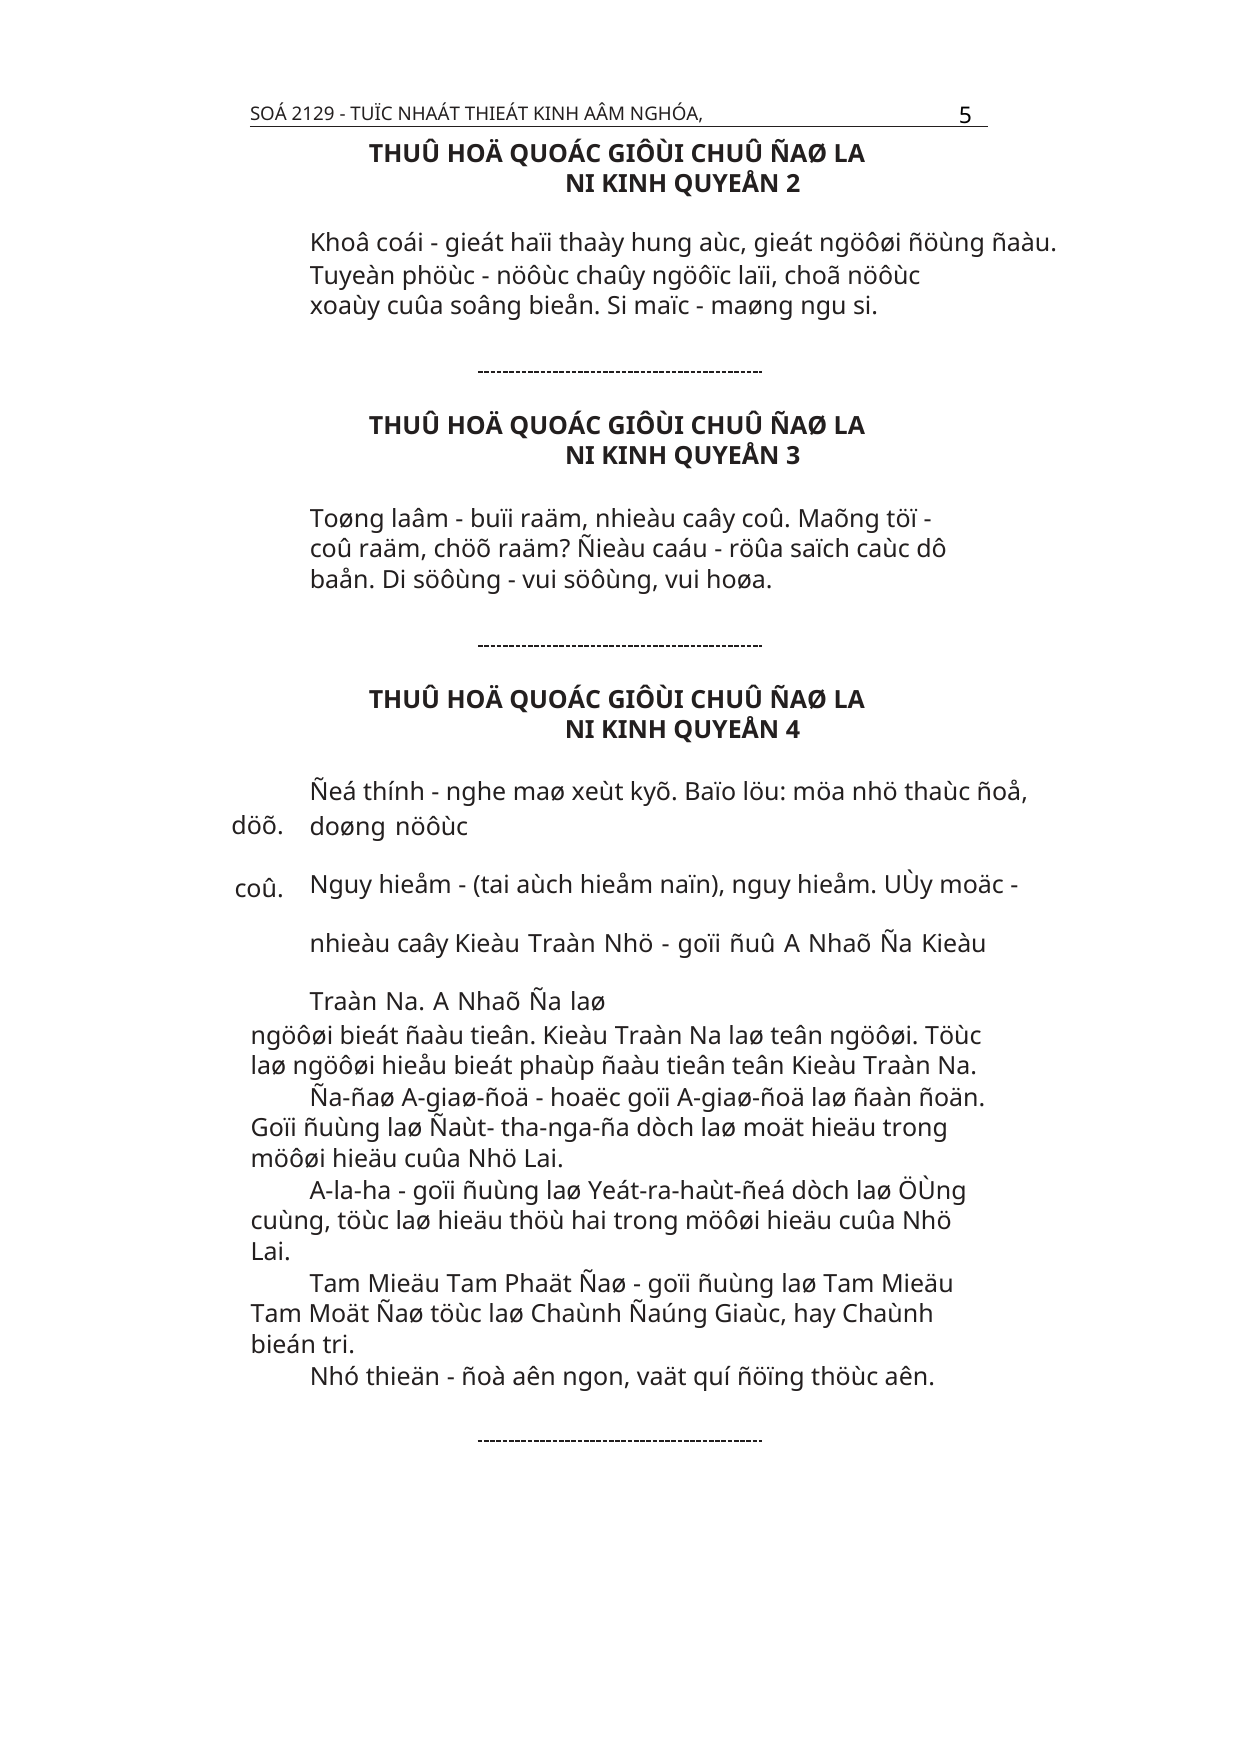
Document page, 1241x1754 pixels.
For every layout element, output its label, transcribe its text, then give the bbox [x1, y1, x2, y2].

text ngöôøi bieát ñaàu tieân. Kieàu Traàn Na laø teân ngöôøi. Töùc laø ngöôøi hieåu bieát phaùp ñaàu tieân teân Kieàu Traàn Na. [250, 1020, 997, 1082]
text Khoâ coái - gieát haïi thaày hung aùc, gieát ngöôøi ñöùng ñaàu. [309, 226, 1065, 258]
text Tam Mieäu Tam Phaät Ñaø - goïi ñuùng laø Tam Mieäu Tam Moät Ñaø töùc laø Chaùnh Ñaúng Giaùc, hay Chaùnh bieán tri. [250, 1268, 988, 1361]
subtitle THUÛ HOÄ QUOÁC GIÔÙI CHUÛ ÑAØ LA NI KINH QUYEÅN 3 [369, 410, 873, 472]
text Toøng laâm - buïi raäm, nhieàu caây coû. Maõng töï - coû raäm, chöõ raäm? Ñieàu caáu - röûa saïch caùc dô baån. Di söôùng - vui söôùng, vui hoøa. [309, 502, 966, 596]
text Nguy hieåm - (tai aùch hieåm naïn), nguy hieåm. UÙy moäc - nhieàu caây Kieàu Traàn Nhö - goïi ñuû A Nhaõ Ña Kieàu Traàn Na. A Nhaõ Ña laø [309, 843, 1028, 1018]
subtitle THUÛ HOÄ QUOÁC GIÔÙI CHUÛ ÑAØ LA NI KINH QUYEÅN 2 [369, 138, 873, 199]
text Tuyeàn phöùc - nöôùc chaûy ngöôïc laïi, choã nöôùc xoaùy cuûa soâng bieån. Si maïc - maøng ngu si. [309, 260, 989, 322]
text döõ. coû. [221, 808, 283, 904]
text Ña-ñaø A-giaø-ñoä - hoaëc goïi A-giaø-ñoä laø ñaàn ñoän. Goïi ñuùng laø Ñaùt- tha-nga-ña dòch laø moät hieäu trong möôøi hieäu cuûa Nhö Lai. [250, 1082, 995, 1175]
text Ñeá thính - nghe maø xeùt kyõ. Baïo löu: möa nhö thaùc ñoå, doøng nöôùc [309, 774, 1065, 842]
text A-la-ha - goïi ñuùng laø Yeát-ra-haùt-ñeá dòch laø ÖÙng cuùng, töùc laø hieäu thöù hai trong möôøi hieäu cuûa Nhö Lai. [250, 1175, 989, 1268]
text Nhó thieän - ñoà aên ngon, vaät quí ñöïng thöùc aên. [309, 1361, 1065, 1391]
subtitle THUÛ HOÄ QUOÁC GIÔÙI CHUÛ ÑAØ LA NI KINH QUYEÅN 4 [368, 684, 873, 746]
